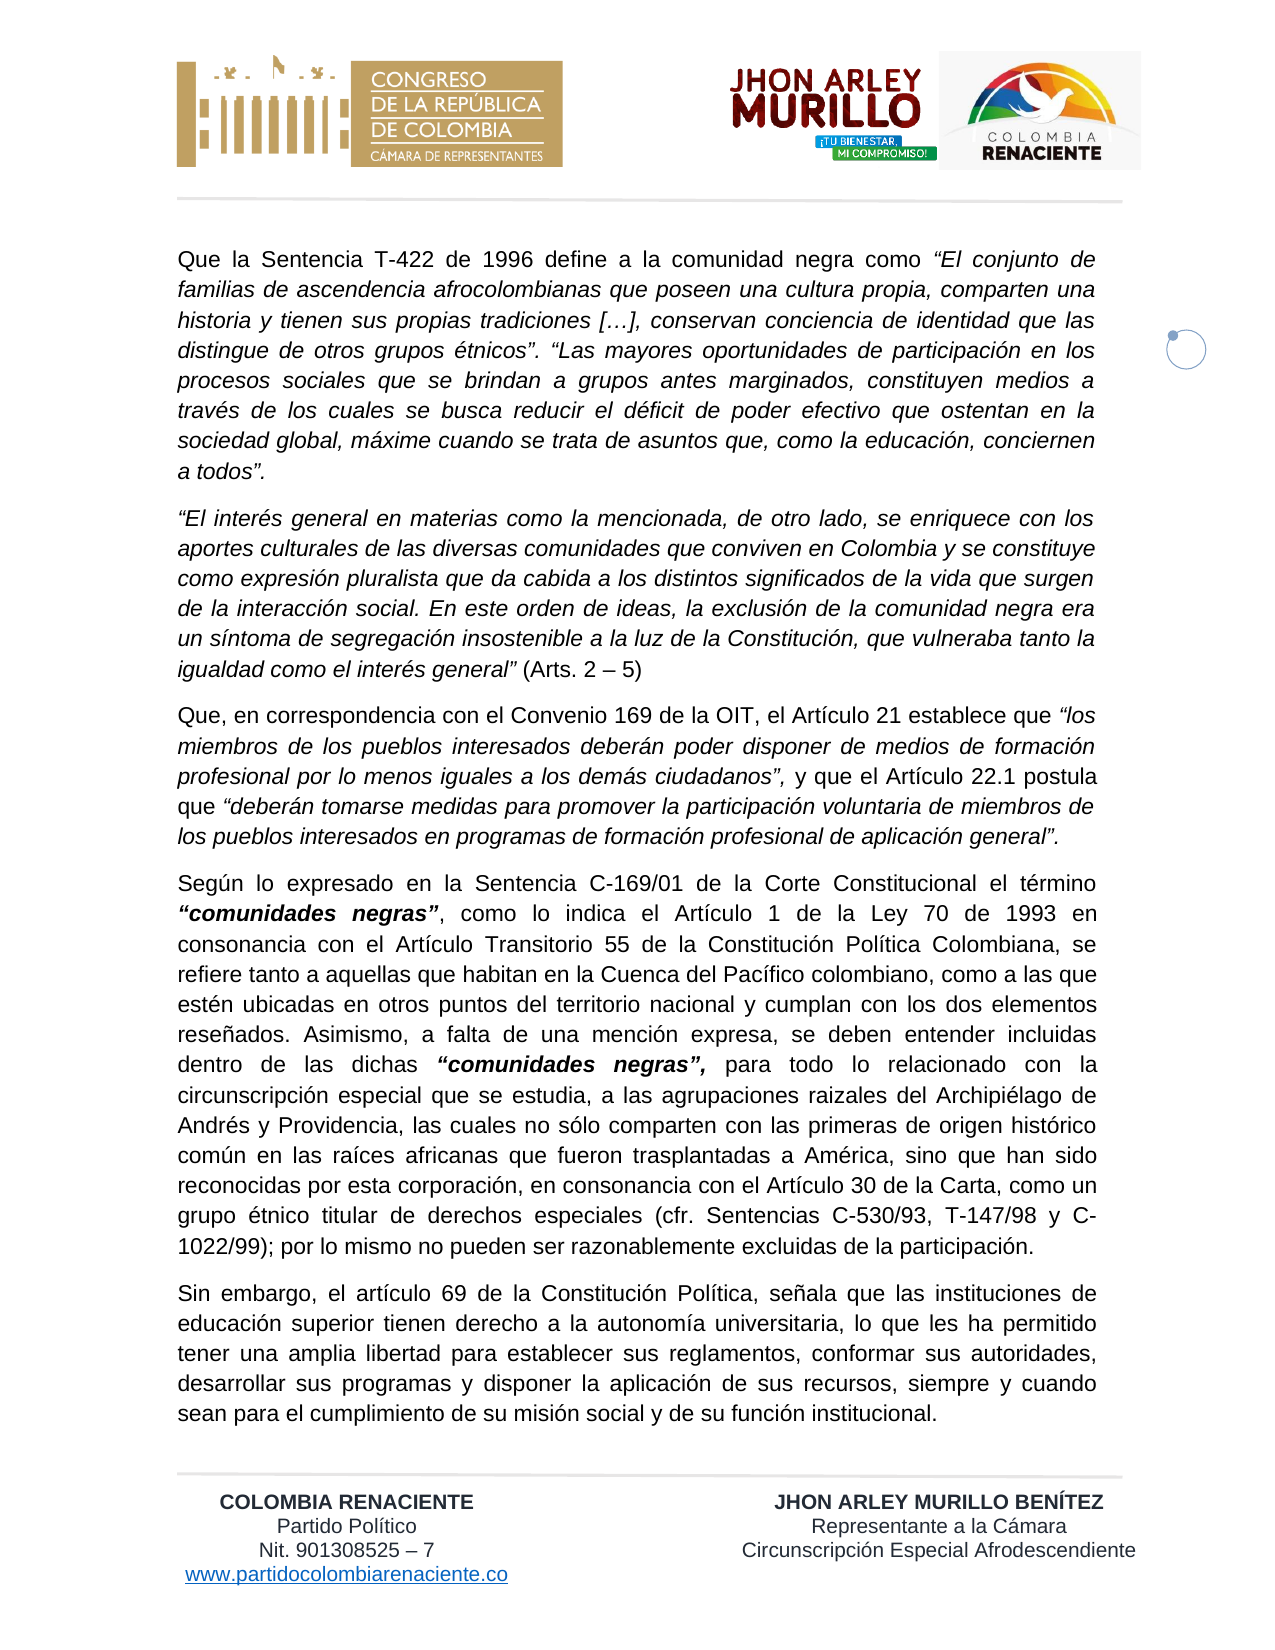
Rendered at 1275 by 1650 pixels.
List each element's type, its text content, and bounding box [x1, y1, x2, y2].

picture [176, 55, 563, 167]
text Sin embargo, el artículo 69 de la Constitución Política, señala que las instituciones de educación superior tienen derecho a la autonomía universitaria, lo que les ha permitido tener una amplia libertad para establecer sus reglamentos, conformar sus autoridades, desarrollar sus programas y disponer la aplicación de sus recursos, siempre y cuando sean para el cumplimiento de su misión social y de su función institucional. [177, 1279, 1098, 1427]
text Que, en correspondencia con el Convenio 169 de la OIT, el Artículo 21 establece que “los miembros de los pueblos interesados deberán poder disponer de medios de formación profesional por lo menos iguales a los demás ciudadanos”, y que el Artículo 22.1 postula que “deberán tomarse medidas para promover la participación voluntaria de miembros de los pueblos interesados en programas de formación profesional de aplicación general”. [177, 702, 1098, 850]
text Que la Sentencia T-422 de 1996 define a la comunidad negra como “El conjunto de familias de ascendencia afrocolombianas que poseen una cultura propia, comparten una historia y tienen sus propias tradiciones […], conservan conciencia de identidad que las distingue de otros grupos étnicos”. “Las mayores oportunidades de participación en los procesos sociales que se brindan a grupos antes marginados, constituyen medios a través de los cuales se busca reducir el déficit de poder efectivo que ostentan en la sociedad global, máxime cuando se trata de asuntos que, como la educación, conciernen a todos”. [177, 246, 1098, 484]
picture [726, 51, 1142, 170]
text Según lo expresado en la Sentencia C-169/01 de la Corte Constitucional el término “comunidades negras”, como lo indica el Artículo 1 de la Ley 70 de 1993 en consonancia con el Artículo Transitorio 55 de la Constitución Política Colombiana, se refiere tanto a aquellas que habitan en la Cuenca del Pacífico colombiano, como a las que estén ubicadas en otros puntos del territorio nacional y cumplan con los dos elementos reseñados. Asimismo, a falta de una mención expresa, se deben entender incluidas dentro de las dichas “comunidades negras”, para todo lo relacionado con la circunscripción especial que se estudia, a las agrupaciones raizales del Archipiélago de Andrés y Providencia, las cuales no sólo comparten con las primeras de origen histórico común en las raíces africanas que fueron trasplantadas a América, sino que han sido reconocidas por esta corporación, en consonancia con el Artículo 30 de la Carta, como un grupo étnico titular de derechos especiales (cfr. Sentencias C-530/93, T-147/98 y C-1022/99); por lo mismo no pueden ser razonablemente excluidas de la participación. [177, 870, 1098, 1259]
text “El interés general en materias como la mencionada, de otro lado, se enriquece con los aportes culturales de las diversas comunidades que conviven en Colombia y se constituye como expresión pluralista que da cabida a los distintos significados de la vida que surgen de la interacción social. En este orden de ideas, la exclusión de la comunidad negra era un síntoma de segregación insostenible a la luz de la Constitución, que vulneraba tanto la igualdad como el interés general” (Arts. 2 – 5) [177, 504, 1098, 682]
